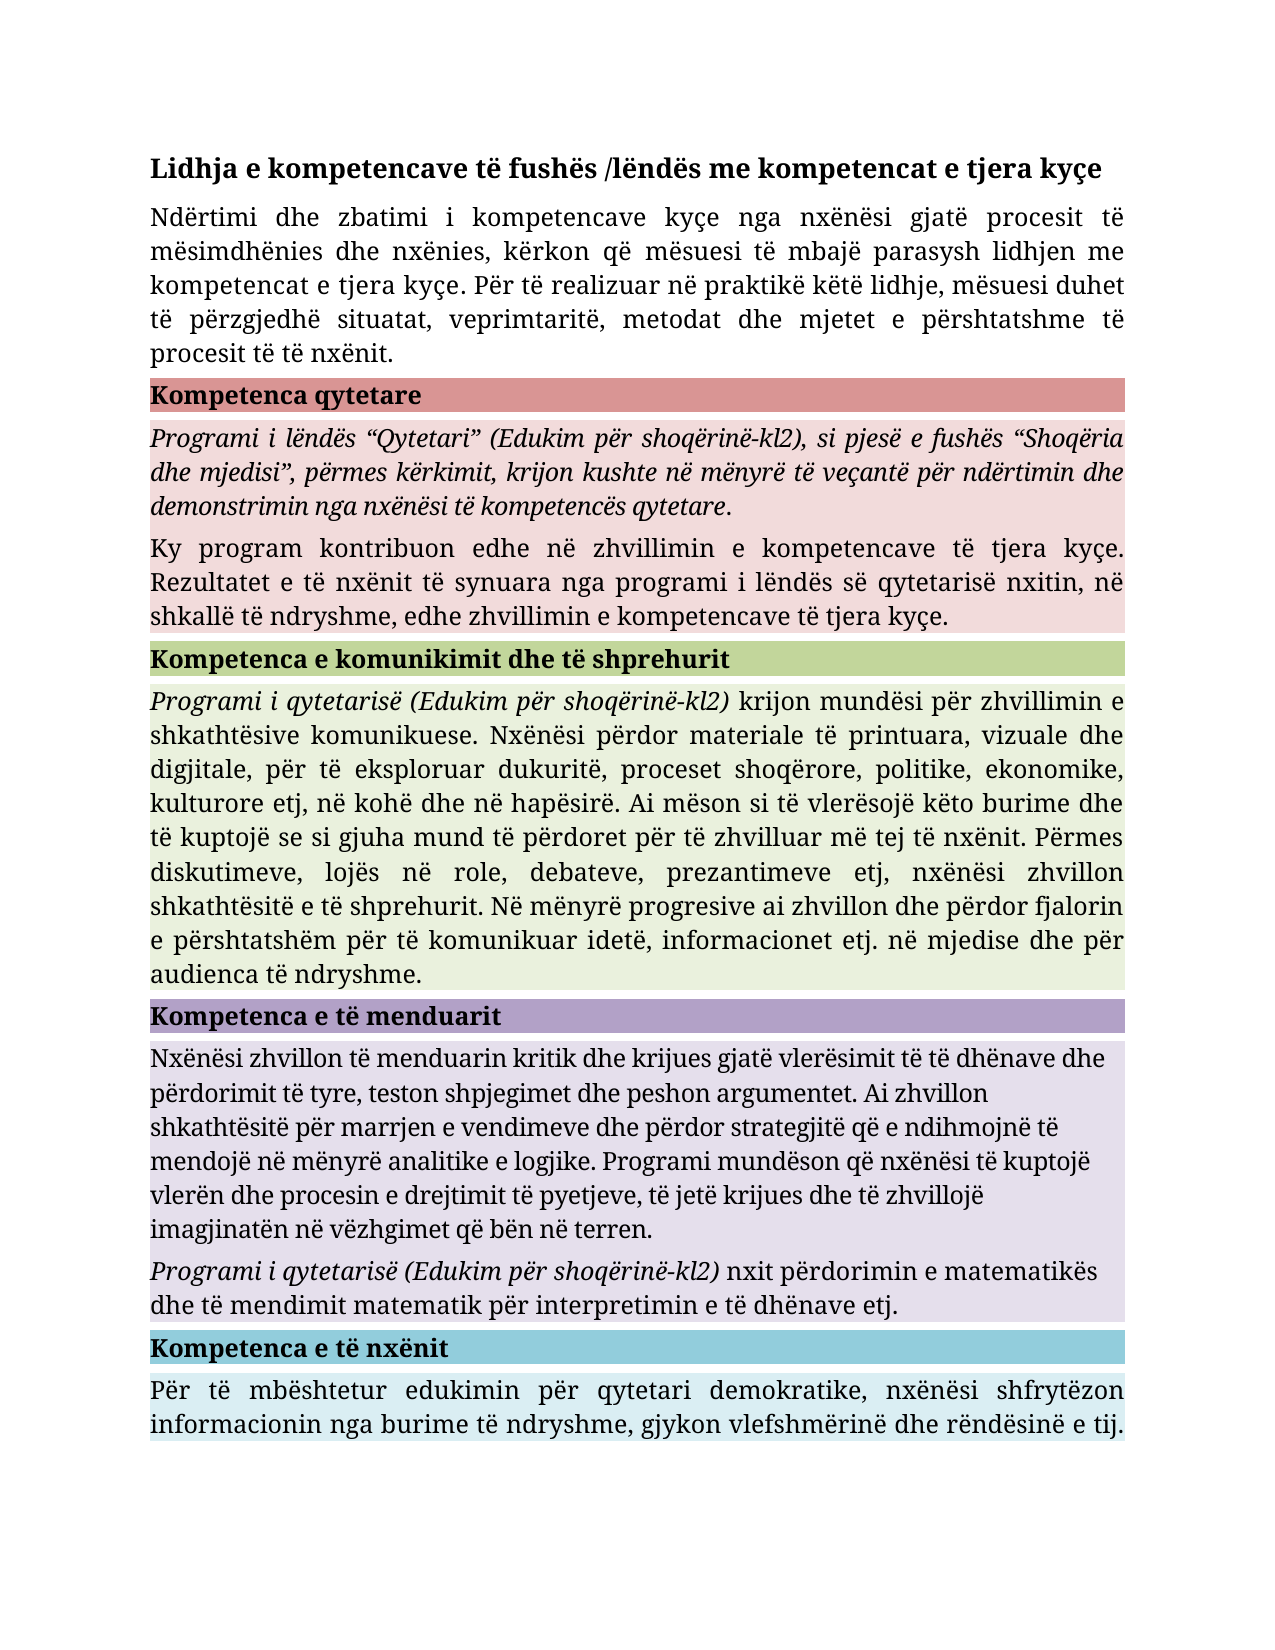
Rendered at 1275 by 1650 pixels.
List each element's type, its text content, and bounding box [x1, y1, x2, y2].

text Kompetenca e komunikimit dhe të shprehurit [150, 641, 1125, 676]
text Nxënësi zhvillon të menduarin kritik dhe krijues gjatë vlerësimit të të dhënave dhe përdorimit të tyre, teston shpjegimet dhe peshon argumentet. Ai zhvillon shkathtësitë për marrjen e vendimeve dhe përdor strategjitë që e ndihmojnë të mendojë në mënyrë analitike e logjike. Programi mundëson që nxënësi të kuptojë vlerën dhe procesin e drejtimit të pyetjeve, të jetë krijues dhe të zhvillojë imagjinatën në vëzhgimet që bën në terren. [150, 1041, 1125, 1246]
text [150, 1373, 1125, 1441]
text Lidhja e kompetencave të fushës /lëndës me kompetencat e tjera kyçe [150, 150, 1125, 187]
text Ndërtimi dhe zbatimi i kompetencave kyçe nga nxënësi gjatë procesit të mësimdhënies dhe nxënies, kërkon që mësuesi të mbajë parasysh lidhjen me kompetencat e tjera kyçe. Për të realizuar në praktikë këtë lidhje, mësuesi duhet të përzgjedhë situatat, veprimtaritë, metodat dhe mjetet e përshtatshme të procesit të të nxënit. [150, 199, 1124, 370]
text Kompetenca qytetare [150, 378, 1125, 412]
text Programi i qytetarisë (Edukim për shoqërinë-kl2) krijon mundësi për zhvillimin e shkathtësive komunikuese. Nxënësi përdor materiale të printuara, vizuale dhe digjitale, për të eksploruar dukuritë, proceset shoqërore, politike, ekonomike, kulturore etj, në kohë dhe në hapësirë. Ai mëson si të vlerësojë këto burime dhe të kuptojë se si gjuha mund të përdoret për të zhvilluar më tej të nxënit. Përmes diskutimeve, lojës në role, debateve, prezantimeve etj, nxënësi zhvillon shkathtësitë e të shprehurit. Në mënyrë progresive ai zhvillon dhe përdor fjalorin e përshtatshëm për të komunikuar idetë, informacionet etj. në mjedise dhe për audienca të ndryshme. [150, 684, 1125, 990]
text Kompetenca e të menduarit [150, 999, 1125, 1033]
text Ky program kontribuon edhe në zhvillimin e kompetencave të tjera kyçe. Rezultatet e të nxënit të synuara nga programi i lëndës së qytetarisë nxitin, në shkallë të ndryshme, edhe zhvillimin e kompetencave të tjera kyçe. [150, 531, 1125, 633]
text Programi i qytetarisë (Edukim për shoqërinë-kl2) nxit përdorimin e matematikës dhe të mendimit matematik për interpretimin e të dhënave etj. [150, 1254, 1125, 1322]
text Programi i lëndës “Qytetari” (Edukim për shoqërinë-kl2), si pjesë e fushës “Shoqëria dhe mjedisi”, përmes kërkimit, krijon kushte në mënyrë të veçantë për ndërtimin dhe demonstrimin nga nxënësi të kompetencës qytetare. [150, 420, 1125, 523]
text Kompetenca e të nxënit [150, 1330, 1125, 1364]
